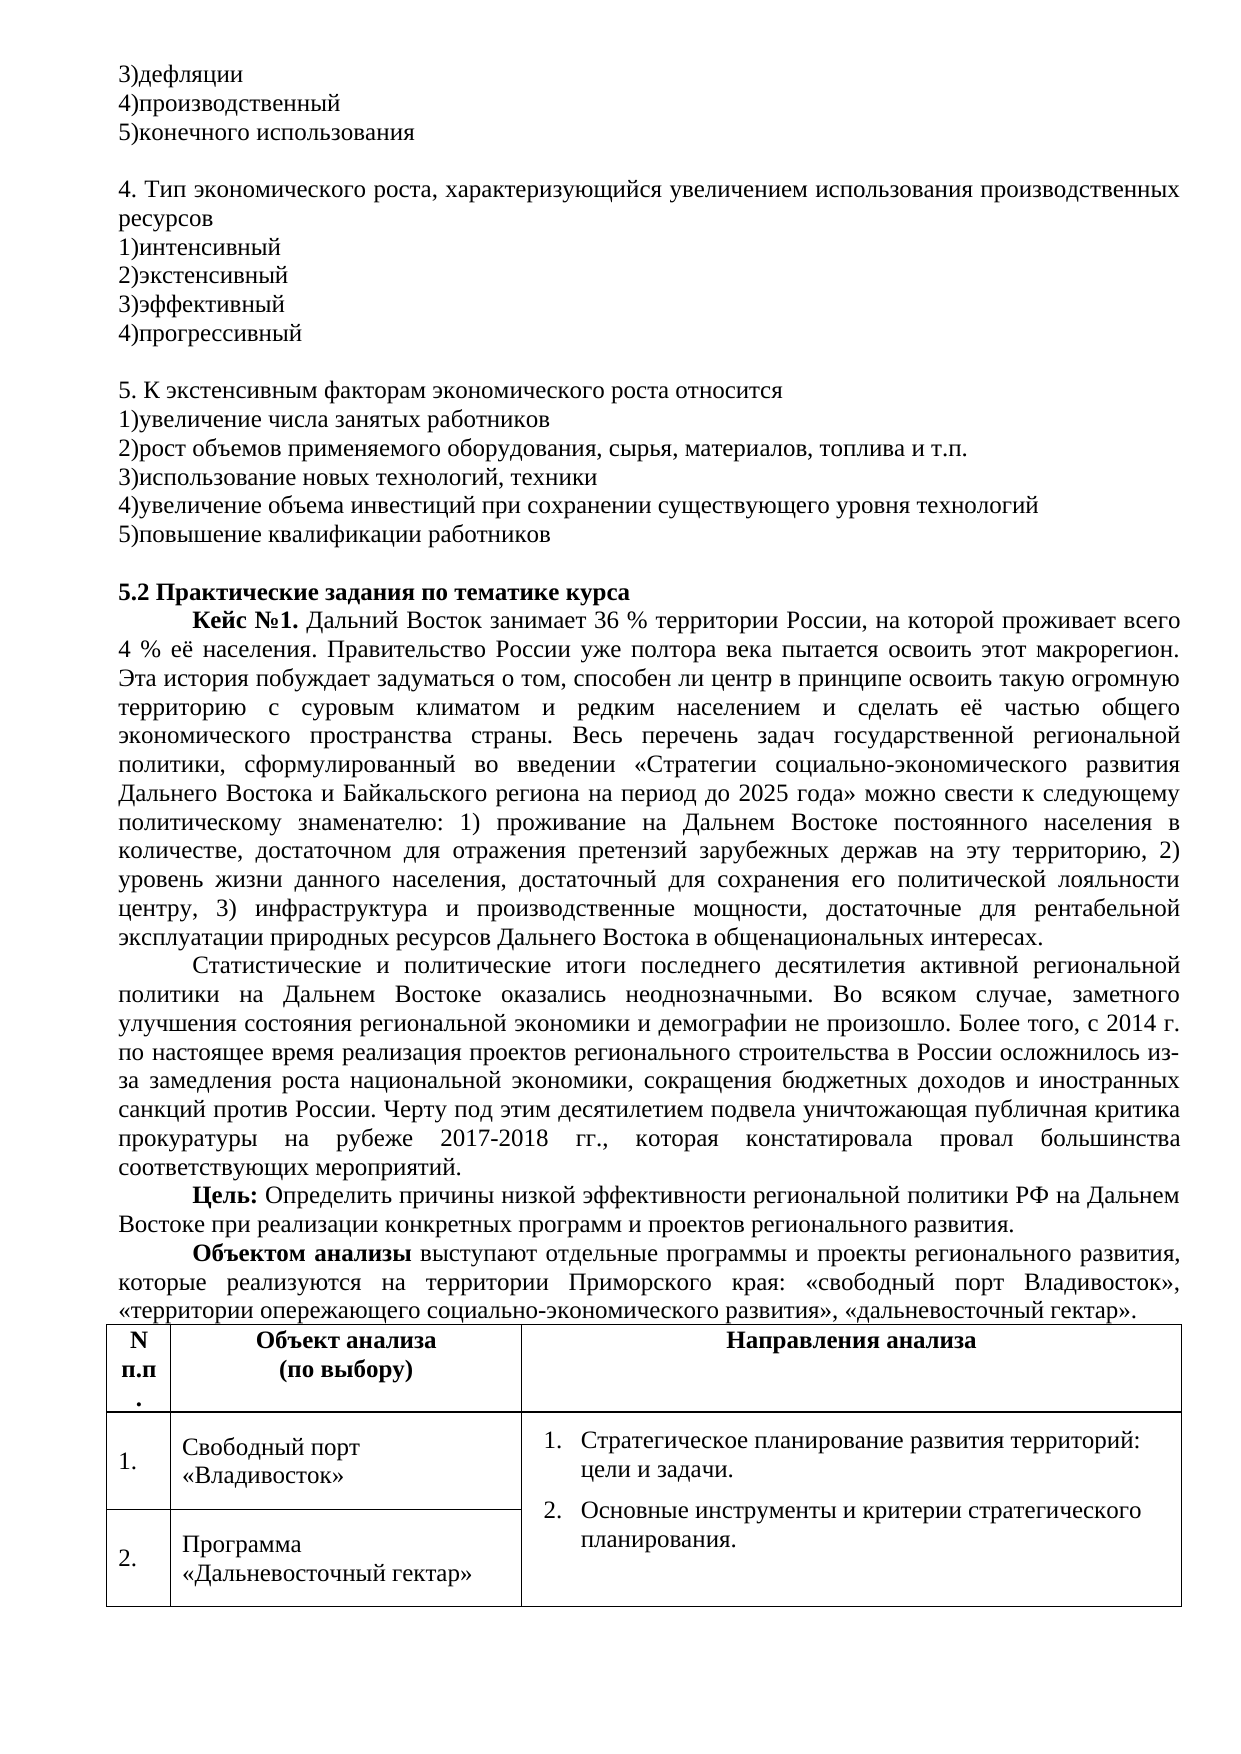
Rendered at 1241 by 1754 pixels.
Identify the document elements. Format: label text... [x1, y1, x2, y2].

text 5.2 Практические задания по тематике курса [118, 577, 1181, 605]
text 4. Тип экономического роста, характеризующийся увеличением использования производственных ресурсов [118, 174, 1181, 232]
text Цель: Определить причины низкой эффективности региональной политики РФ на Дальнем Востоке при реализации конкретных программ и проектов регионального развития. [118, 1180, 1181, 1238]
table_cell Свободный порт «Владивосток» [171, 1413, 521, 1509]
table_cell Программа «Дальневосточный гектар» [171, 1510, 521, 1606]
table_cell Стратегическое планирование развития территорий: цели и задачи. Основные инструменты и критерии стратегического планирования. Нормативно-правовое обеспечение территориального развития российского Дальнего Востока (согласно выбранного объекта анализа). Анализ программных документов на предмет соответствия принципам стратегического планирования. Анализ программных документов на предмет использования методов стратегического планирования. Анализ программных документов на предмет использования научных теорий развития территорий. Итоги реализации проекта на данный момент (статистика; сроки; поставленные и достигнутые цели). Достоинства и недостатки исследуемых проектов/программ (в качестве заключительного вывода). [522, 1413, 1181, 1606]
text 5)конечного использования [118, 117, 1181, 145]
text 4)производственный [118, 88, 1181, 117]
text 1)интенсивный [118, 232, 1181, 260]
table_header Направления анализа [522, 1325, 1181, 1411]
text 4)прогрессивный [118, 318, 1181, 347]
text 3)эффективный [118, 289, 1181, 318]
text 5)повышение квалификации работников [118, 519, 1181, 548]
text 2)экстенсивный [118, 260, 1181, 289]
table_cell [107, 1510, 170, 1606]
text Кейс №1. Дальний Восток занимает 36 % территории России, на которой проживает всего 4 % её населения. Правительство России уже полтора века пытается освоить этот макрорегион. Эта история побуждает задуматься о том, способен ли центр в принципе освоить такую огромную территорию с суровым климатом и редким населением и сделать её частью общего экономического пространства страны. Весь перечень задач государственной региональной политики, сформулированный во введении «Стратегии социально-экономического развития Дальнего Востока и Байкальского региона на период до 2025 года» можно свести к следующему политическому знаменателю: 1) проживание на Дальнем Востоке постоянного населения в количестве, достаточном для отражения претензий зарубежных держав на эту территорию, 2) уровень жизни данного населения, достаточный для сохранения его политической лояльности центру, 3) инфраструктура и производственные мощности, достаточные для рентабельной эксплуатации природных ресурсов Дальнего Востока в общенациональных интересах. [118, 605, 1181, 950]
text 3)дефляции [118, 59, 1181, 88]
table_header Объект анализа (по выбору) [171, 1325, 521, 1411]
table_cell [107, 1413, 170, 1509]
text Объектом анализы выступают отдельные программы и проекты регионального развития, которые реализуются на территории Приморского края: «свободный порт Владивосток», «территории опережающего социально-экономического развития», «дальневосточный гектар». [118, 1238, 1181, 1324]
text 1)увеличение числа занятых работников [118, 404, 1181, 433]
text 3)использование новых технологий, техники [118, 462, 1181, 490]
text 2)рост объемов применяемого оборудования, сырья, материалов, топлива и т.п. [118, 433, 1181, 462]
text 4)увеличение объема инвестиций при сохранении существующего уровня технологий [118, 490, 1181, 519]
text Статистические и политические итоги последнего десятилетия активной региональной политики на Дальнем Востоке оказались неоднозначными. Во всяком случае, заметного улучшения состояния региональной экономики и демографии не произошло. Более того, с 2014 г. по настоящее время реализация проектов регионального строительства в России осложнилось из-за замедления роста национальной экономики, сокращения бюджетных доходов и иностранных санкций против России. Черту под этим десятилетием подвела уничтожающая публичная критика прокуратуры на рубеже 2017-2018 гг., которая констатировала провал большинства соответствующих мероприятий. [118, 950, 1181, 1180]
text 5. К экстенсивным факторам экономического роста относится [118, 375, 1181, 404]
table_header N п.п. [107, 1325, 170, 1411]
